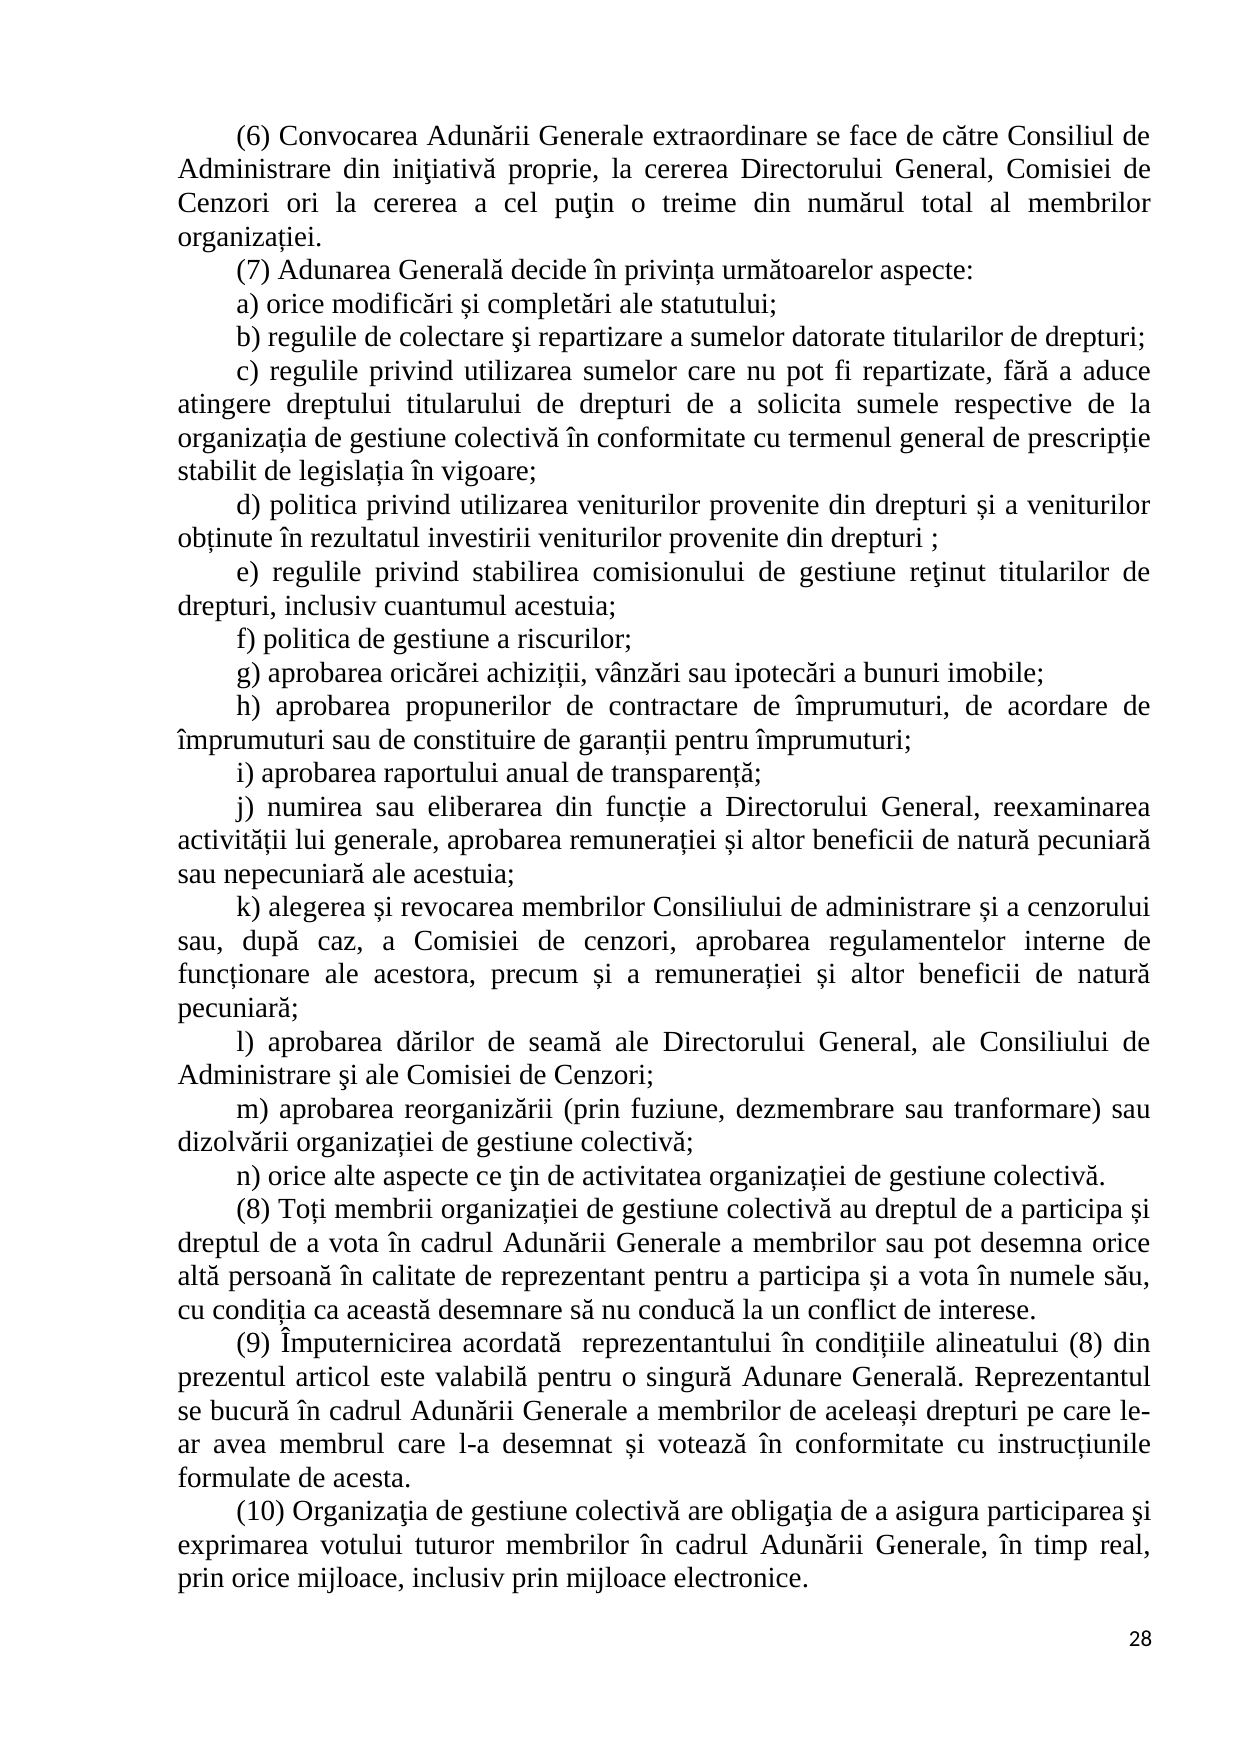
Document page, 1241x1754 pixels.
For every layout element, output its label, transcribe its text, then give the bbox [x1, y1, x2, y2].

text j) numirea sau eliberarea din funcție a Directorului General, reexaminarea activității lui generale, aprobarea remunerației și altor beneficii de natură pecuniară sau nepecuniară ale acestuia; [177, 789, 1152, 889]
text (9) Împuternicirea acordată reprezentantului în condițiile alineatului (8) din prezentul articol este valabilă pentru o singură Adunare Generală. Reprezentantul se bucură în cadrul Adunării Generale a membrilor de aceleași drepturi pe care le-ar avea membrul care l-a desemnat și votează în conformitate cu instrucțiunile formulate de acesta. [177, 1326, 1152, 1493]
text m) aprobarea reorganizării (prin fuziune, dezmembrare sau tranformare) sau dizolvării organizației de gestiune colectivă; [177, 1091, 1152, 1158]
text a) orice modificări și completări ale statutului; [177, 286, 1152, 319]
text e) regulile privind stabilirea comisionului de gestiune reţinut titularilor de drepturi, inclusiv cuantumul acestuia; [177, 554, 1152, 621]
text (8) Toți membrii organizației de gestiune colectivă au dreptul de a participa și dreptul de a vota în cadrul Adunării Generale a membrilor sau pot desemna orice altă persoană în calitate de reprezentant pentru a participa și a vota în numele său, cu condiția ca această desemnare să nu conducă la un conflict de interese. [177, 1191, 1152, 1326]
text (10) Organizaţia de gestiune colectivă are obligaţia de a asigura participarea şi exprimarea votului tuturor membrilor în cadrul Adunării Generale, în timp real, prin orice mijloace, inclusiv prin mijloace electronice. [177, 1493, 1152, 1594]
text b) regulile de colectare şi repartizare a sumelor datorate titularilor de drepturi; [177, 319, 1152, 353]
text (6) Convocarea Adunării Generale extraordinare se face de către Consiliul de Administrare din iniţiativă proprie, la cererea Directorului General, Comisiei de Cenzori ori la cererea a cel puţin o treime din numărul total al membrilor organizației. [177, 118, 1152, 252]
text n) orice alte aspecte ce ţin de activitatea organizației de gestiune colectivă. [177, 1158, 1152, 1191]
text d) politica privind utilizarea veniturilor provenite din drepturi și a veniturilor obținute în rezultatul investirii veniturilor provenite din drepturi ; [177, 487, 1152, 554]
text c) regulile privind utilizarea sumelor care nu pot fi repartizate, fără a aduce atingere dreptului titularului de drepturi de a solicita sumele respective de la organizația de gestiune colectivă în conformitate cu termenul general de prescripție stabilit de legislația în vigoare; [177, 353, 1152, 487]
text h) aprobarea propunerilor de contractare de împrumuturi, de acordare de împrumuturi sau de constituire de garanții pentru împrumuturi; [177, 688, 1152, 755]
text f) politica de gestiune a riscurilor; [177, 621, 1152, 655]
text k) alegerea și revocarea membrilor Consiliului de administrare și a cenzorului sau, după caz, a Comisiei de cenzori, aprobarea regulamentelor interne de funcționare ale acestora, precum și a remunerației și altor beneficii de natură pecuniară; [177, 889, 1152, 1024]
text l) aprobarea dărilor de seamă ale Directorului General, ale Consiliului de Administrare şi ale Comisiei de Cenzori; [177, 1024, 1152, 1091]
text g) aprobarea oricărei achiziții, vânzări sau ipotecări a bunuri imobile; [177, 655, 1152, 688]
text (7) Adunarea Generală decide în privința următoarelor aspecte: [177, 252, 1152, 286]
text i) aprobarea raportului anual de transparență; [177, 755, 1152, 789]
